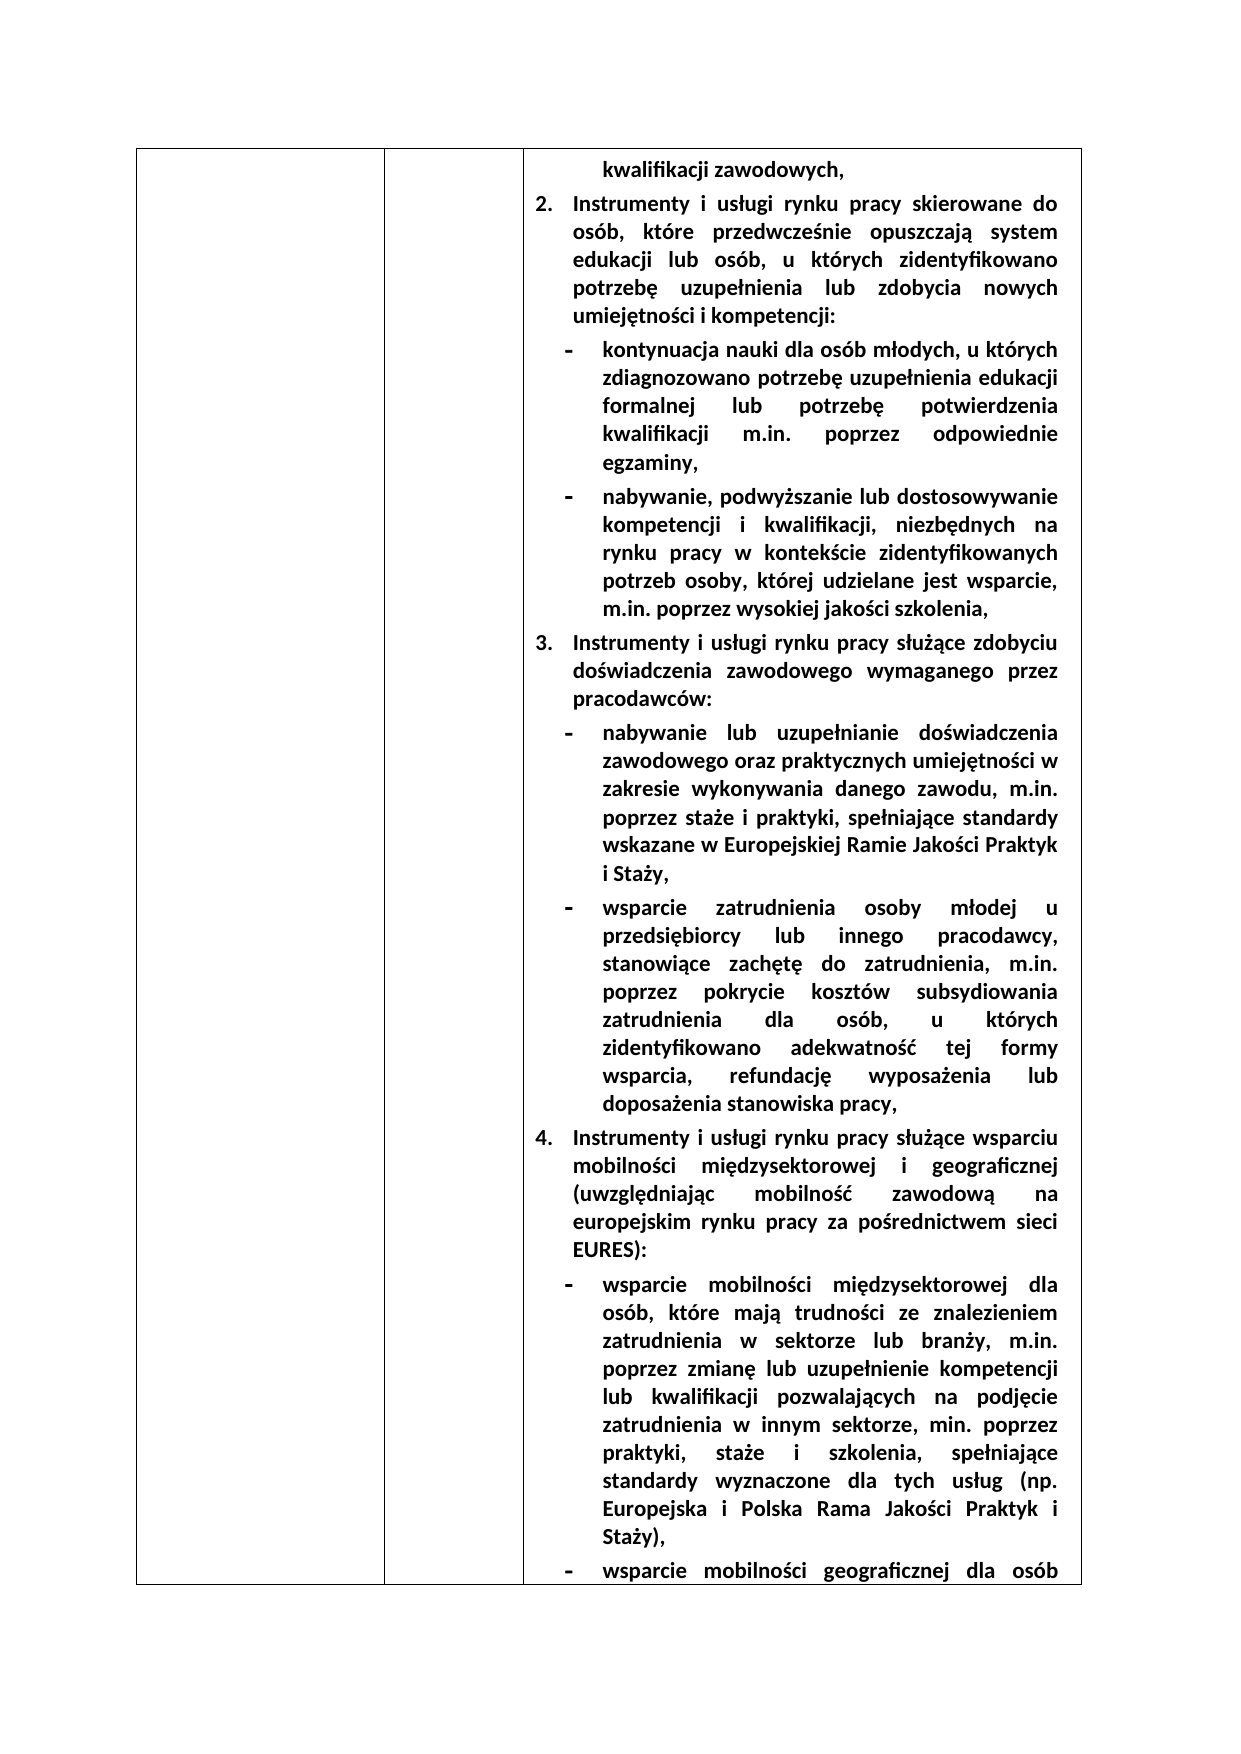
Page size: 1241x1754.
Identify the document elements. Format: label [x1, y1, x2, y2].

table_cell [524, 149, 1081, 1584]
table_cell [385, 149, 523, 1584]
